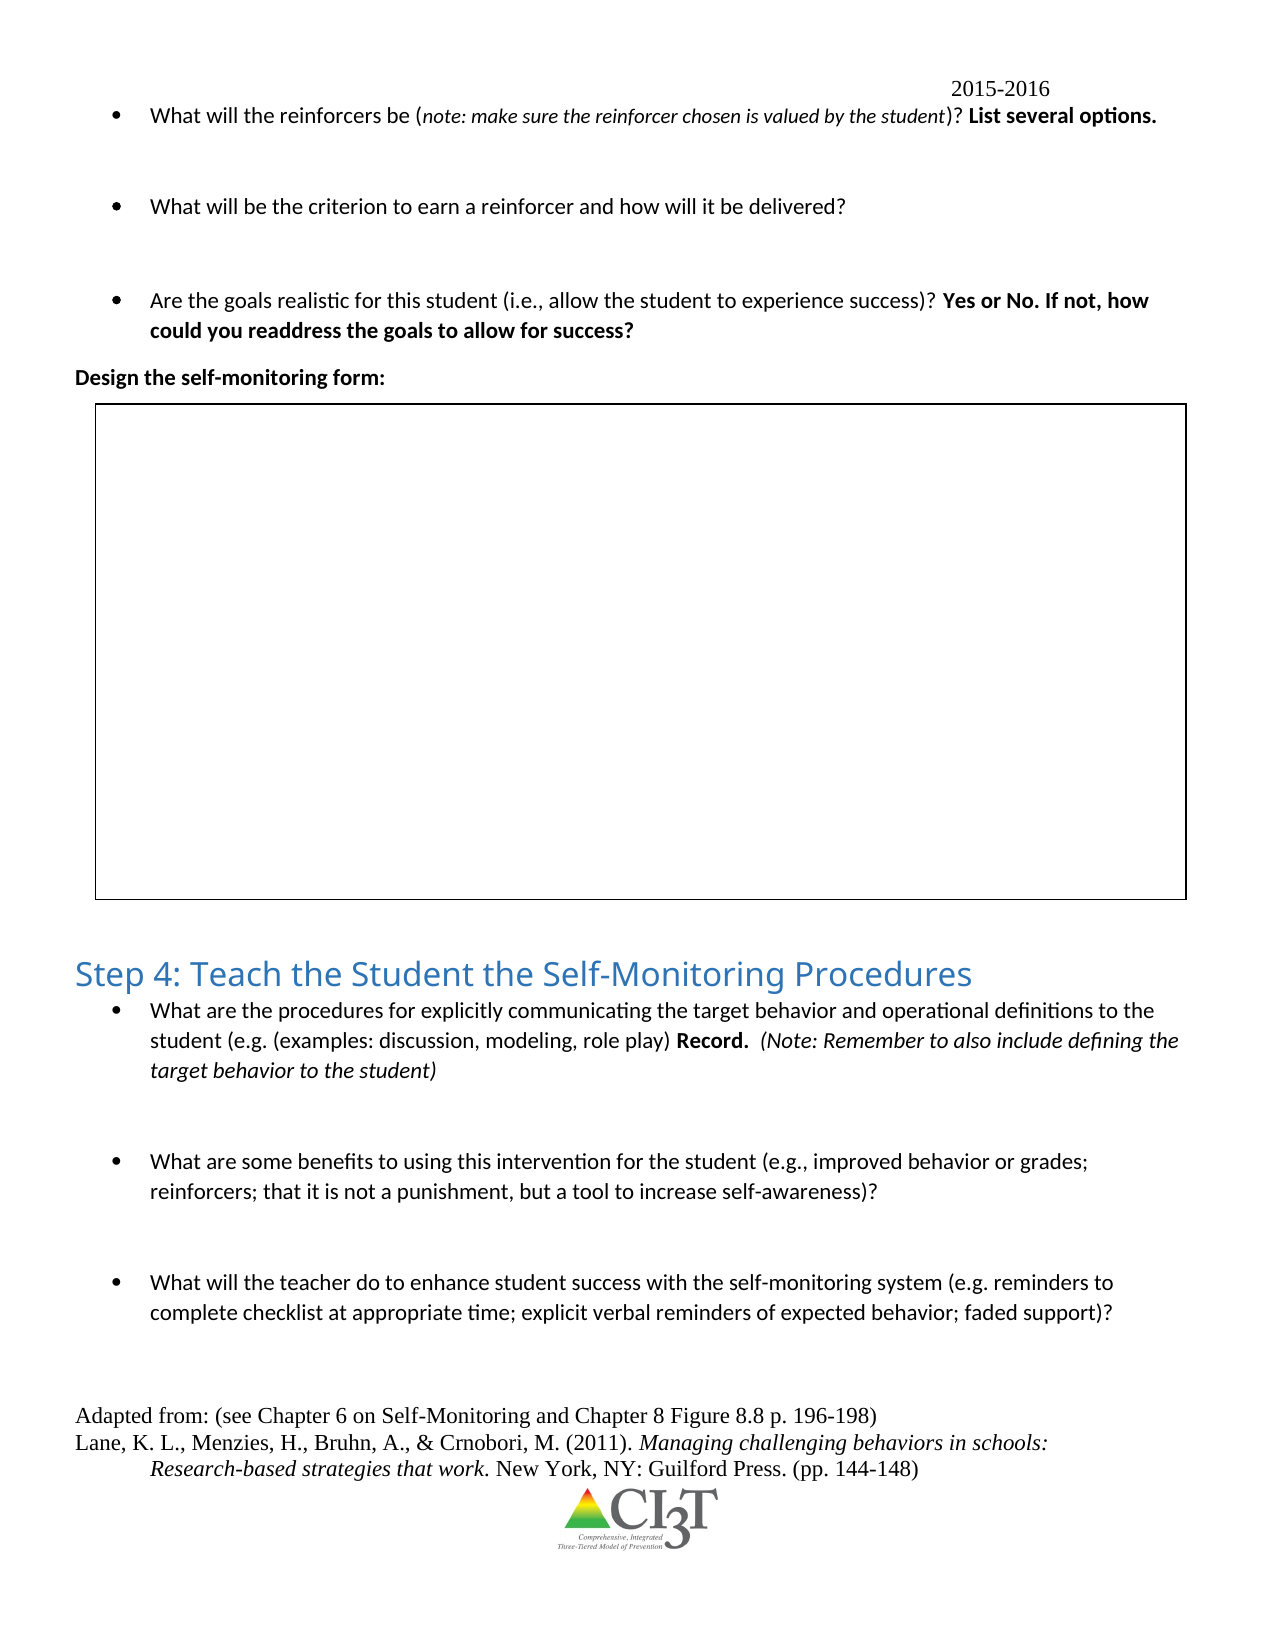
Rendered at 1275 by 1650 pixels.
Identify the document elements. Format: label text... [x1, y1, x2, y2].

list What are some benefits to using this intervention for the student (e.g., improved behavior or grades; reinforcers; that it is not a punishment, but a tool to increase self-awareness)? [112, 1147, 1200, 1205]
list Are the goals realistic for this student (i.e., allow the student to experience success)? Yes or No. If not, how could you readdress the goals to allow for success? [112, 286, 1200, 344]
list What are the procedures for explicitly communicating the target behavior and operational definitions to the student (e.g. (examples: discussion, modeling, role play) Record. (Note: Remember to also include defining the target behavior to the student) [112, 996, 1200, 1084]
subtitle Step 4: Teach the Student the Self-Monitoring Procedures [75, 951, 1200, 996]
list What will be the criterion to earn a reinforcer and how will it be delivered? [112, 192, 1200, 220]
picture [550, 1481, 725, 1557]
text Design the self-monitoring form: [75, 363, 1200, 391]
list What will the teacher do to enhance student success with the self-monitoring system (e.g. reminders to complete checklist at appropriate time; explicit verbal reminders of expected behavior; faded support)? [112, 1268, 1200, 1326]
list What will the reinforcers be (note: make sure the reinforcer chosen is valued by the student)? List several options. [112, 101, 1200, 129]
